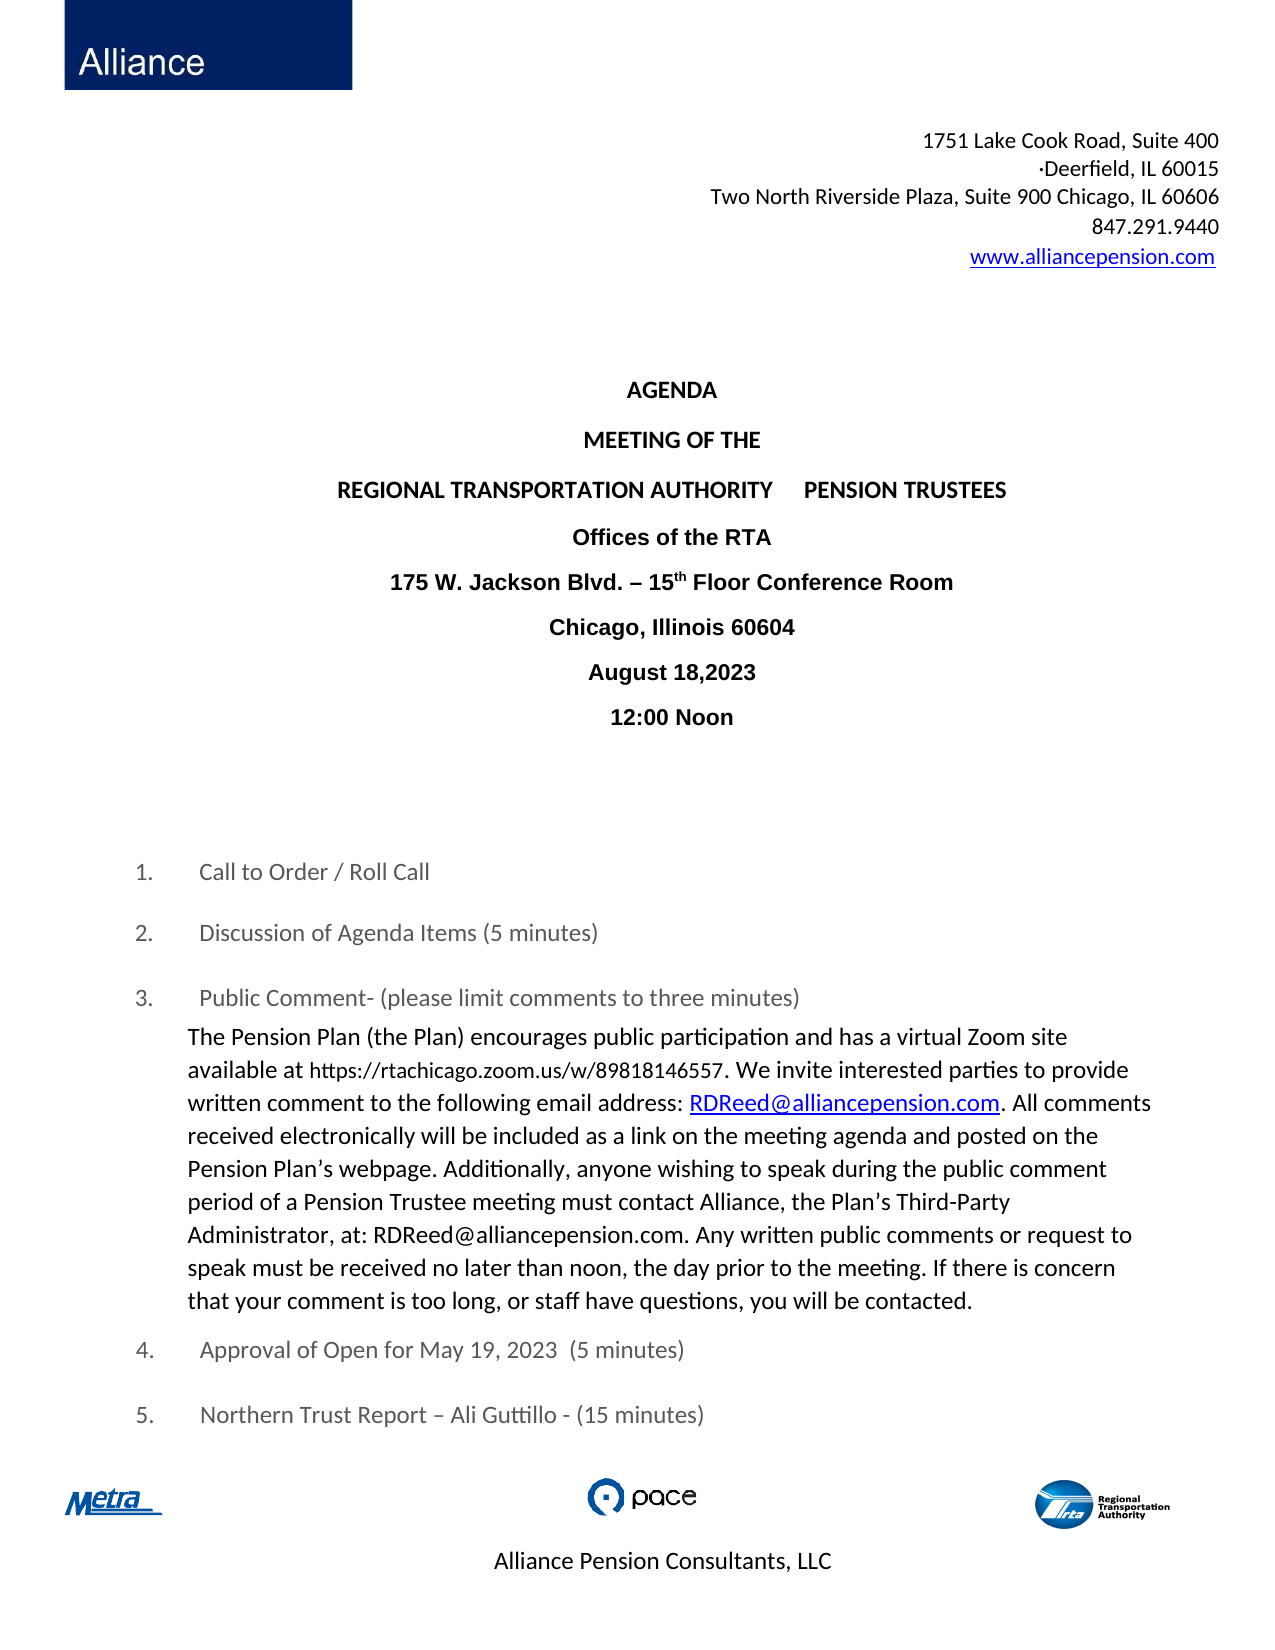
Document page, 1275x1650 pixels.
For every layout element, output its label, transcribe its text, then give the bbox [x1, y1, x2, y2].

picture [587, 1478, 625, 1516]
text www.alliancepension.com [112, 242, 1215, 270]
text 1751 Lake Cook Road, Suite 400 [112, 126, 1219, 154]
list Call to Order / Roll Call [134, 856, 1231, 886]
picture [64, 0, 353, 90]
text 175 W. Jackson Blvd. – 15th Floor Conference Room [112, 568, 1231, 595]
list Northern Trust Report – Ali Guttillo - (15 minutes) [135, 1399, 1231, 1429]
list Discussion of Agenda Items (5 minutes) [134, 917, 1231, 947]
list Public Comment- (please limit comments to three minutes) [134, 982, 1231, 1012]
text The Pension Plan (the Plan) encourages public participation and has a virtual Zoom site available at https://rtachicago.zoom.us/w/89818146557. We invite interested parties to provide written comment to the following email address: RDReed@alliancepension.com. All comments received electronically will be included as a link on the meeting agenda and posted on the Pension Plan’s webpage. Additionally, anyone wishing to speak during the public comment period of a Pension Trustee meeting must contact Alliance, the Plan’s Third-Party Administrator, at: RDReed@alliancepension.com. Any written public comments or request to speak must be received no later than noon, the day prior to the meeting. If there is concern that your comment is too long, or staff have questions, you will be contacted. [187, 1022, 1159, 1315]
picture [632, 1490, 697, 1509]
text REGIONAL TRANSPORTATION AUTHORITY PENSION TRUSTEES [112, 474, 1231, 504]
text 12:00 Noon [112, 704, 1231, 730]
picture [1034, 1477, 1197, 1531]
picture [92, 1488, 140, 1508]
text Offices of the RTA [112, 523, 1231, 550]
text 847.291.9440 [112, 212, 1219, 240]
text ·Deerfield, IL 60015 Two North Riverside Plaza, Suite 900 Chicago, IL 60606 [710, 154, 1219, 210]
text MEETING OF THE [112, 424, 1231, 455]
text AGENDA [112, 375, 1231, 405]
list Approval of Open for May 19, 2023 (5 minutes) [136, 1334, 1067, 1364]
text August 18,2023 [112, 659, 1231, 685]
text Chicago, Illinois 60604 [112, 614, 1231, 640]
